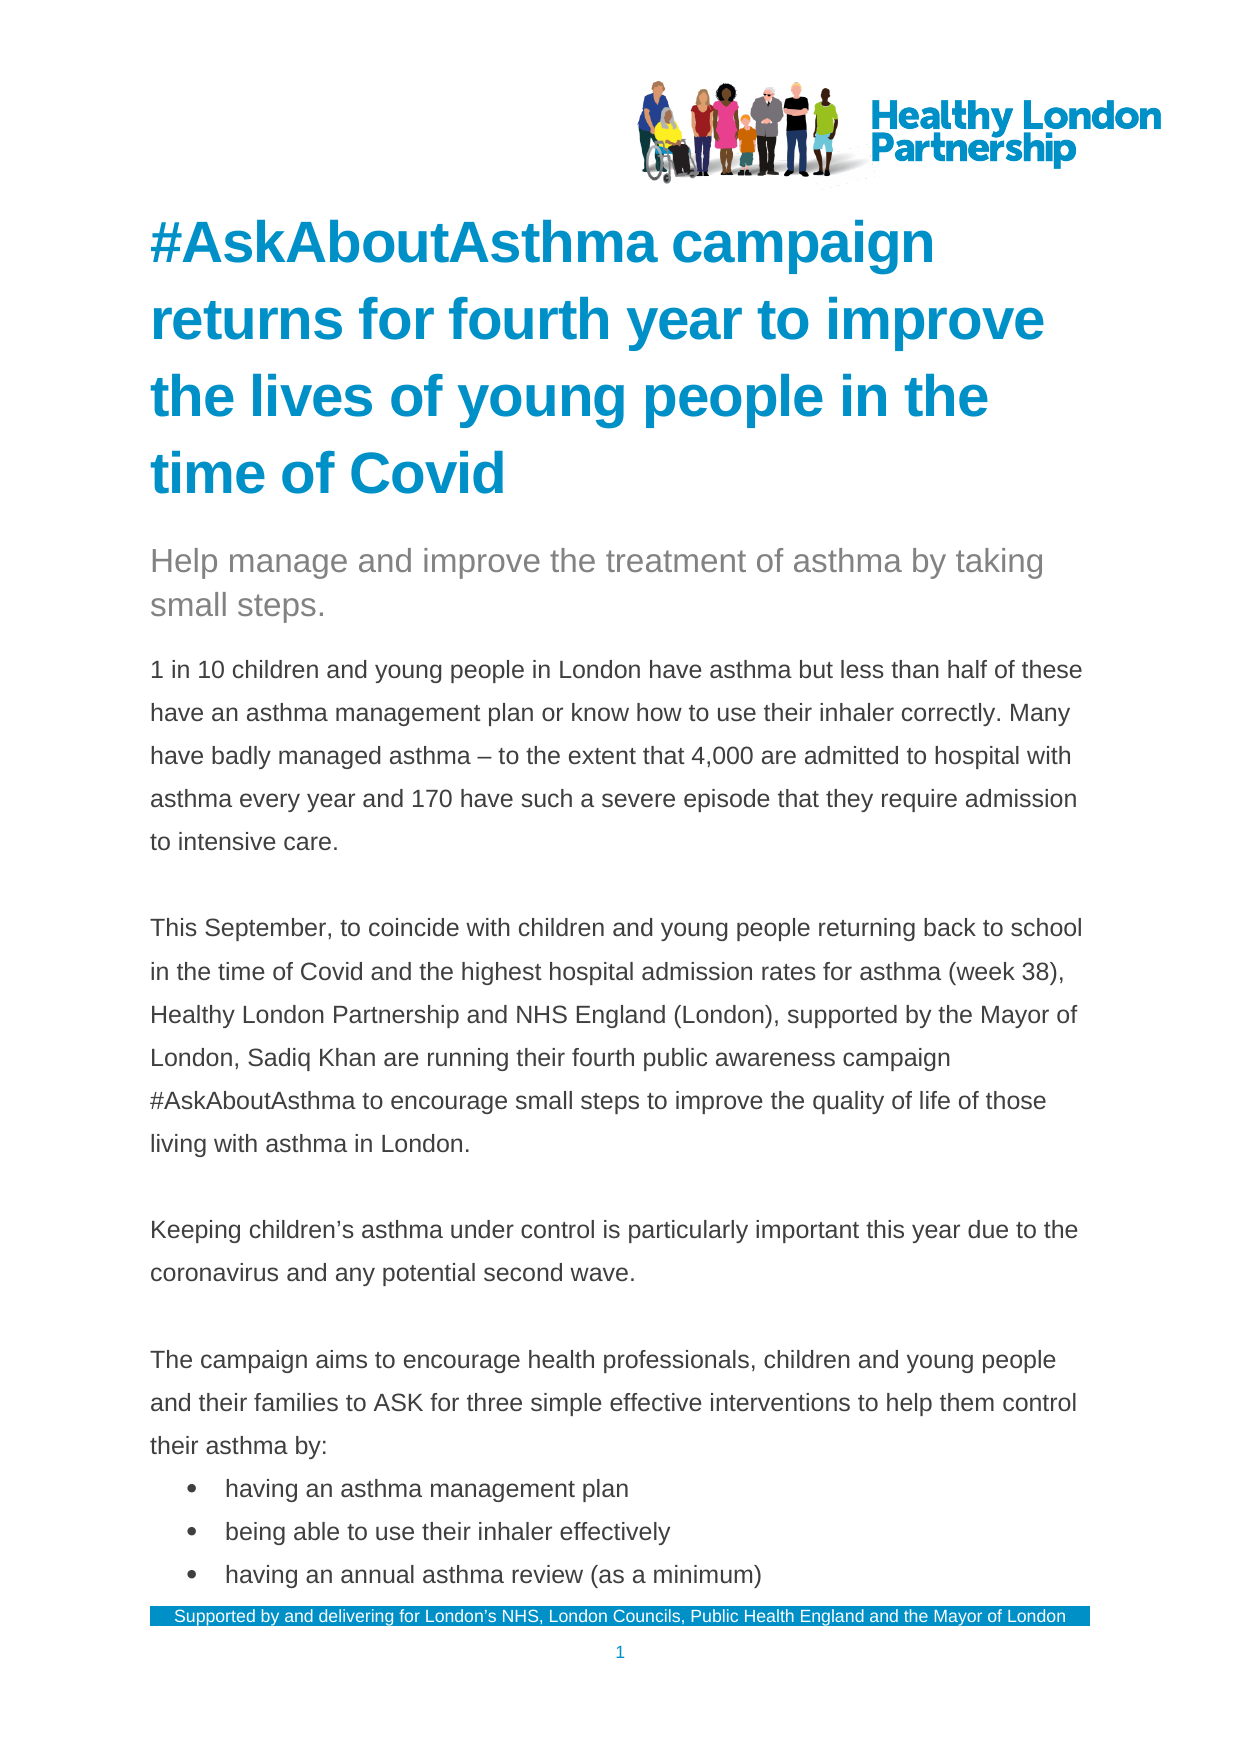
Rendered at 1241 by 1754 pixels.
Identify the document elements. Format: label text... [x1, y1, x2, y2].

text #AskAboutAsthma campaign returns for fourth year to improve the lives of young people in the time of Covid [150, 208, 1090, 506]
list having an annual asthma review (as a minimum) [187, 1561, 1090, 1589]
list being able to use their inhaler effectively [187, 1517, 1090, 1546]
picture [1061, 146, 1068, 155]
text 1 in 10 children and young people in London have asthma but less than half of these have an asthma management plan or know how to use their inhaler correctly. Many have badly managed asthma – to the extent that 4,000 are admitted to hospital with asthma every year and 170 have such a severe episode that they require admission to intensive care. [150, 655, 1090, 856]
text The campaign aims to encourage health professionals, children and young people and their families to ASK for three simple effective interventions to help them control their asthma by: [150, 1345, 1090, 1460]
text This September, to coincide with children and young people returning back to school in the time of Covid and the highest hospital admission rates for asthma (week 38), Healthy London Partnership and NHS England (London), supported by the Mayor of London, Sadiq Khan are running their fourth public awareness campaign #AskAboutAsthma to encourage small steps to improve the quality of life of those living with asthma in London. [150, 913, 1090, 1158]
picture [631, 76, 1171, 190]
text Help manage and improve the treatment of asthma by taking small steps. [150, 541, 1090, 624]
list having an asthma management plan [187, 1474, 1090, 1503]
text Keeping children’s asthma under control is particularly important this year due to the coronavirus and any potential second wave. [150, 1215, 1090, 1287]
